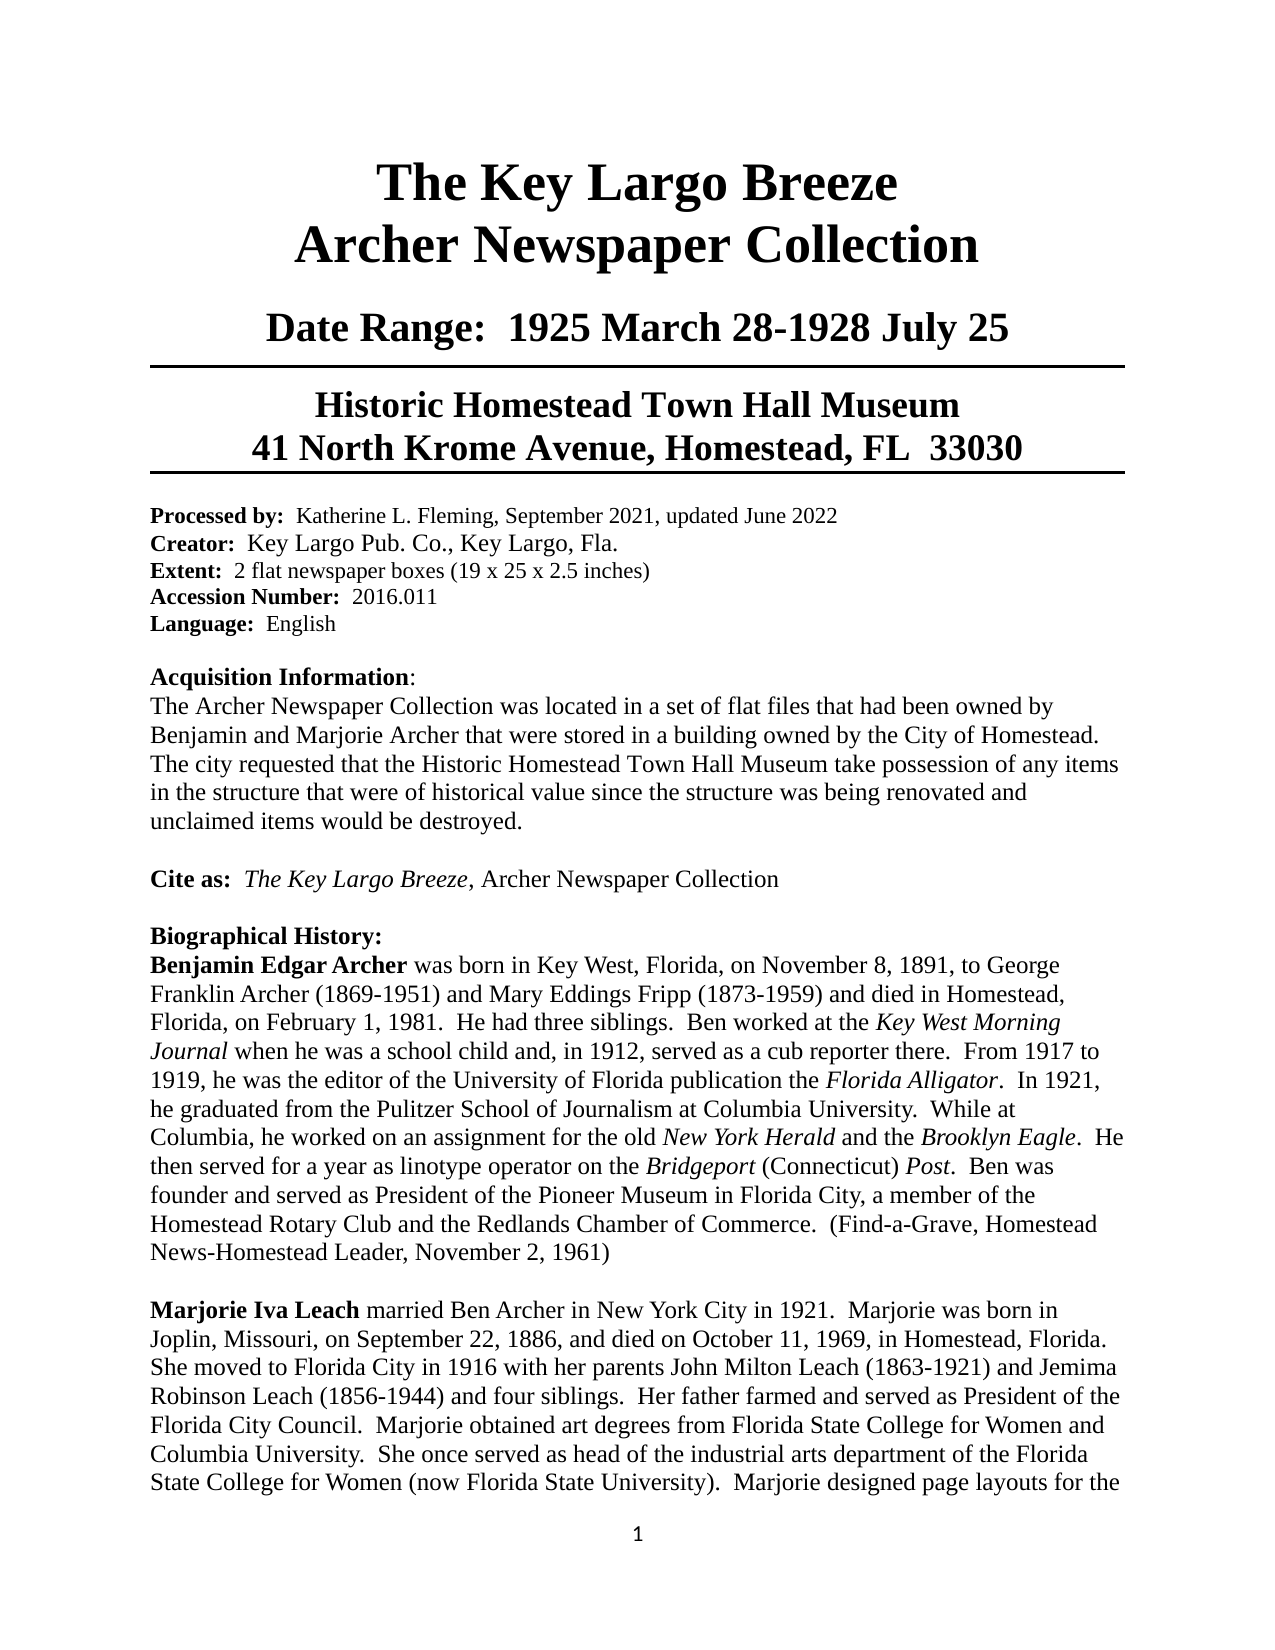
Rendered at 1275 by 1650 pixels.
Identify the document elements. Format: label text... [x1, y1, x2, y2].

text Acquisition Information: [150, 662, 1125, 691]
text The Archer Newspaper Collection was located in a set of flat files that had been owned by Benjamin and Marjorie Archer that were stored in a building owned by the City of Homestead. The city requested that the Historic Homestead Town Hall Museum take possession of any items in the structure that were of historical value since the structure was being renovated and unclaimed items would be destroyed. [150, 691, 1125, 835]
text Date Range: 1925 March 28-1928 July 25 [150, 303, 1125, 351]
text Archer Newspaper Collection [150, 212, 1125, 274]
text Extent: 2 flat newspaper boxes (19 x 25 x 2.5 inches) [150, 557, 1125, 583]
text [150, 1295, 1125, 1496]
text 41 North Krome Avenue, Homestead, FL 33030 [150, 426, 1125, 471]
text Accession Number: 2016.011 [150, 583, 1125, 610]
text Language: English [150, 610, 1125, 636]
text Creator: Key Largo Pub. Co., Key Largo, Fla. [150, 528, 1125, 557]
text Processed by: Katherine L. Fleming, September 2021, updated June 2022 [150, 474, 1125, 528]
text Cite as: The Key Largo Breeze, Archer Newspaper Collection [150, 864, 1125, 892]
text Benjamin Edgar Archer was born in Key West, Florida, on November 8, 1891, to George Franklin Archer (1869-1951) and Mary Eddings Fripp (1873-1959) and died in Homestead, Florida, on February 1, 1981. He had three siblings. Ben worked at the Key West Morning Journal when he was a school child and, in 1912, served as a cub reporter there. From 1917 to 1919, he was the editor of the University of Florida publication the Florida Alligator. In 1921, he graduated from the Pulitzer School of Journalism at Columbia University. While at Columbia, he worked on an assignment for the old New York Herald and the Brooklyn Eagle. He then served for a year as linotype operator on the Bridgeport (Connecticut) Post. Ben was founder and served as President of the Pioneer Museum in Florida City, a member of the Homestead Rotary Club and the Redlands Chamber of Commerce. (Find-a-Grave, Homestead News-Homestead Leader, November 2, 1961) [150, 950, 1125, 1266]
text Biographical History: [150, 921, 1125, 950]
text The Key Largo Breeze [150, 150, 1125, 212]
text Historic Homestead Town Hall Museum [150, 382, 1125, 426]
